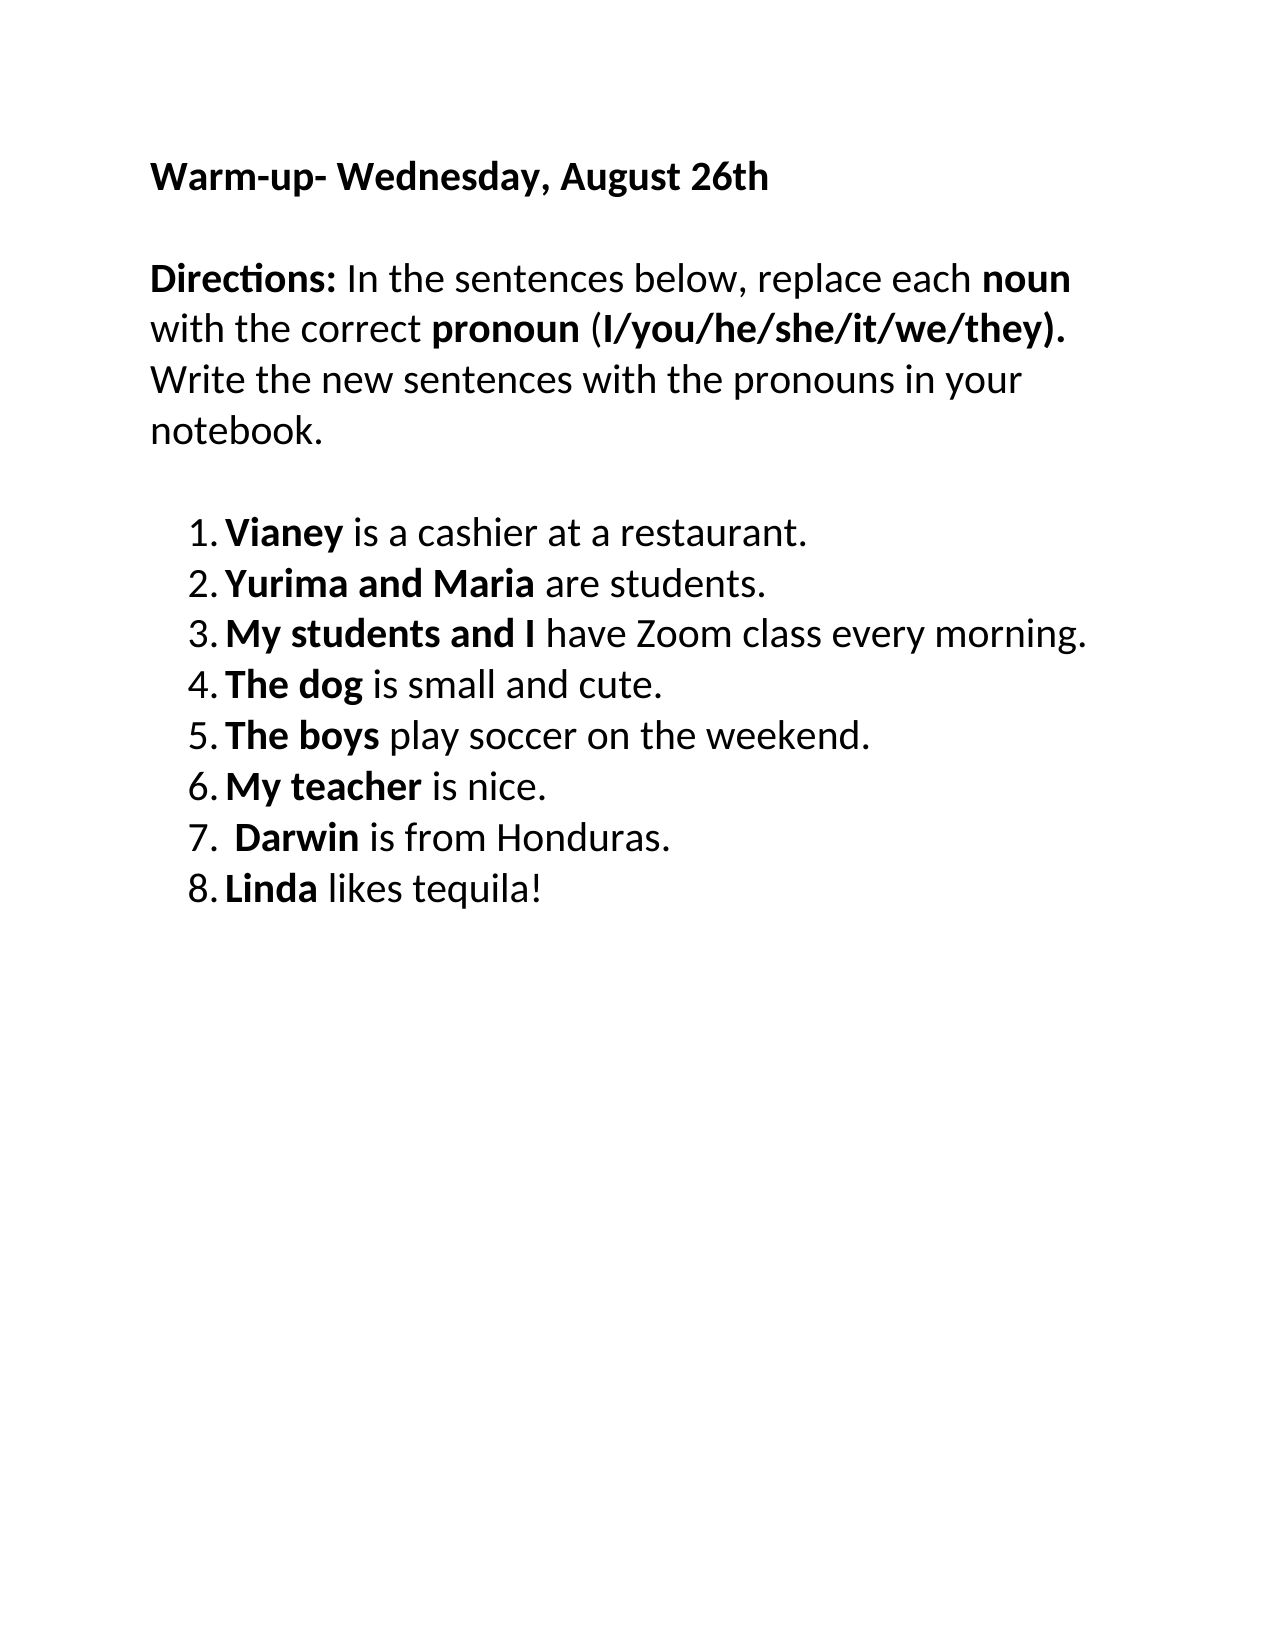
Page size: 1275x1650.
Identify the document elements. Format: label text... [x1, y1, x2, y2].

list My students and I have Zoom class every morning. [187, 607, 1125, 658]
list Linda likes tequila! [187, 862, 1125, 912]
list My teacher is nice. [187, 760, 1125, 811]
list The dog is small and cute. [187, 658, 1125, 709]
list Darwin is from Honduras. [187, 811, 1125, 862]
text Directions: In the sentences below, replace each noun with the correct pronoun (I/you/he/she/it/we/they). Write the new sentences with the pronouns in your notebook. [150, 252, 1125, 455]
list Yurima and Maria are students. [187, 557, 1125, 607]
list Vianey is a cashier at a restaurant. [187, 506, 1125, 557]
list The boys play soccer on the weekend. [187, 709, 1125, 760]
text Warm-up- Wednesday, August 26th [150, 150, 1125, 201]
